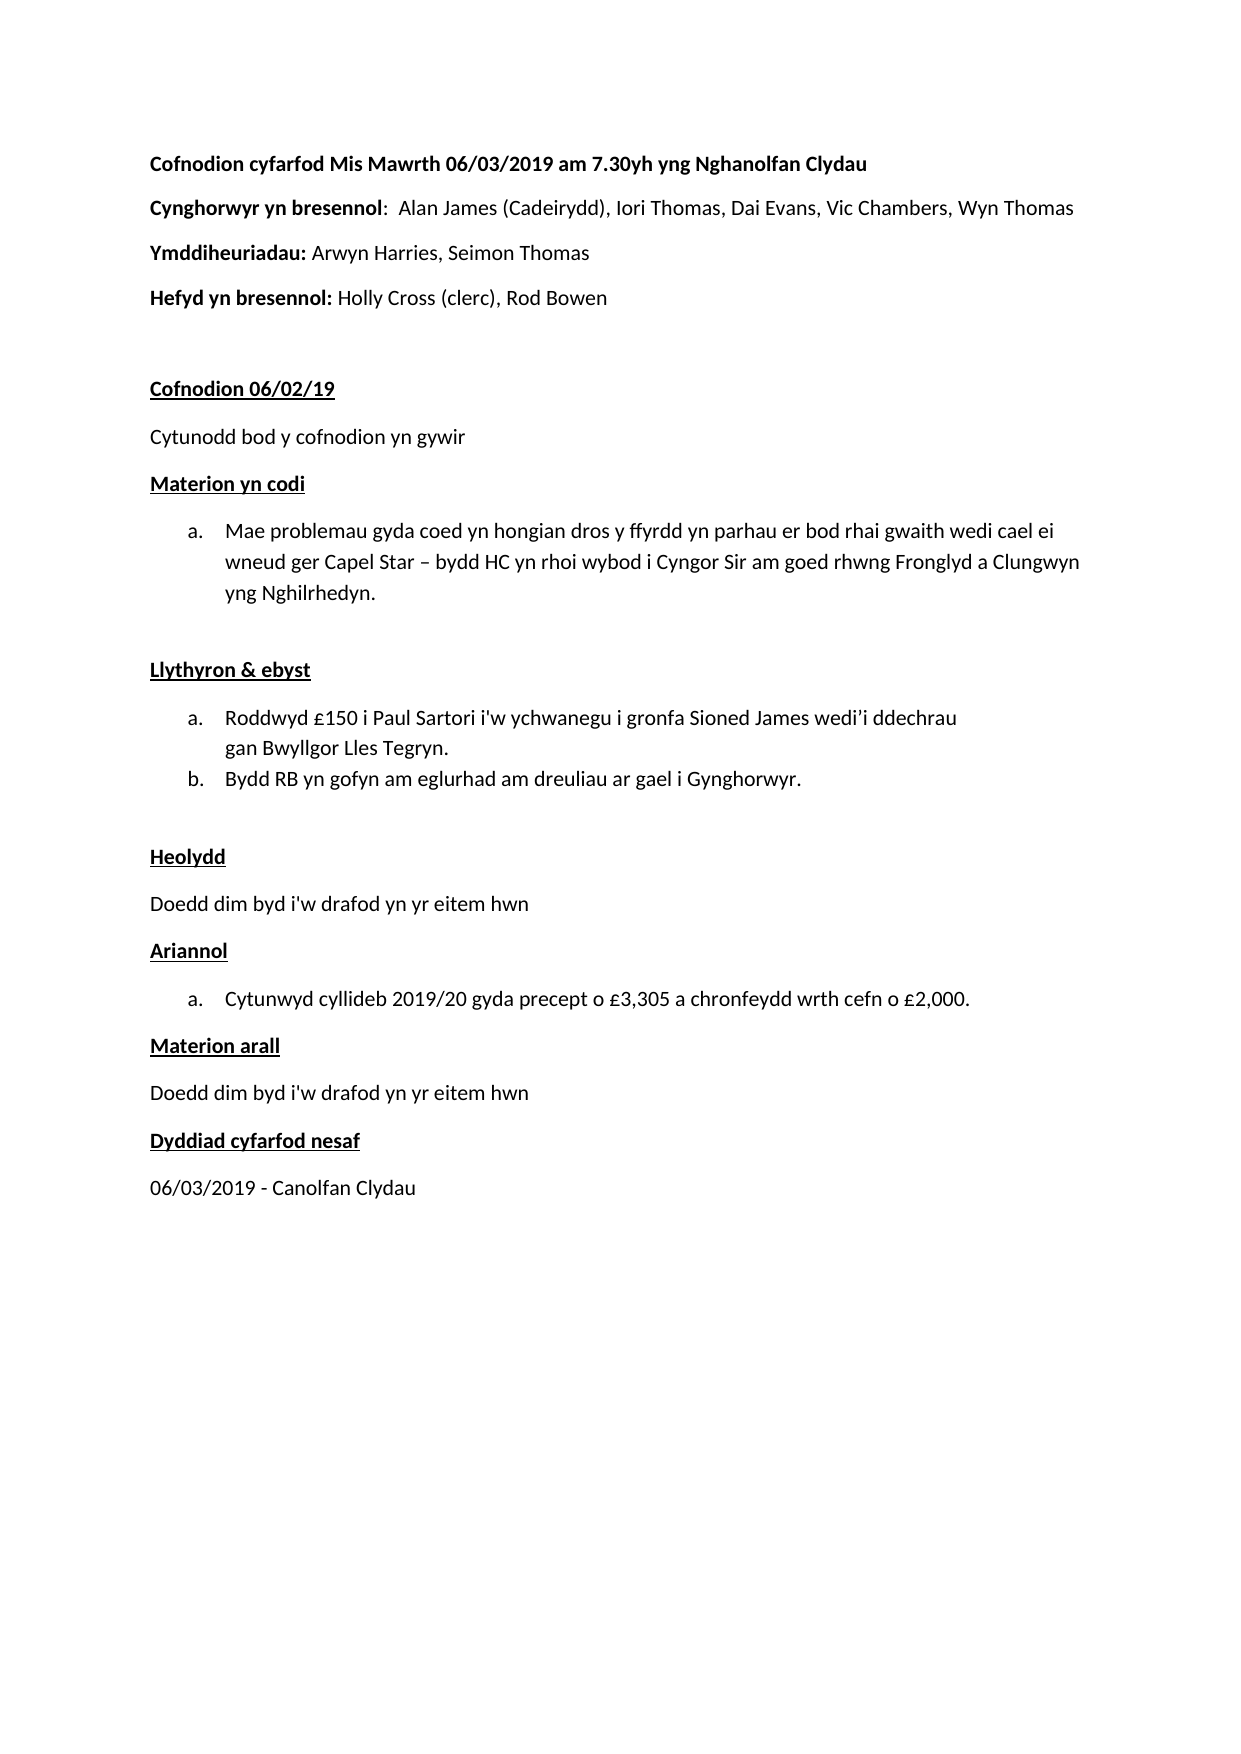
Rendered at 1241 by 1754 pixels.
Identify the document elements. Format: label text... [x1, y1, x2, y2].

text 06/03/2019 - Canolfan Clydau [150, 1174, 1090, 1201]
text Cynghorwyr yn bresennol: Alan James (Cadeirydd), Iori Thomas, Dai Evans, Vic Chambers, Wyn Thomas [150, 194, 1090, 221]
list Bydd RB yn gofyn am eglurhad am dreuliau ar gael i Gynghorwyr. [187, 765, 972, 792]
text Materion arall [150, 1032, 1090, 1059]
list Mae problemau gyda coed yn hongian dros y ffyrdd yn parhau er bod rhai gwaith wedi cael ei wneud ger Capel Star – bydd HC yn rhoi wybod i Cyngor Sir am goed rhwng Fronglyd a Clungwyn yng Nghilrhedyn. [187, 517, 1090, 605]
text Doedd dim byd i'w drafod yn yr eitem hwn [150, 1079, 1090, 1106]
text Cofnodion 06/02/19 [150, 376, 1090, 402]
text Hefyd yn bresennol: Holly Cross (clerc), Rod Bowen [150, 284, 1090, 310]
text Dyddiad cyfarfod nesaf [150, 1127, 1090, 1153]
text Ymddiheuriadau: Arwyn Harries, Seimon Thomas [150, 239, 1090, 266]
text Cytunodd bod y cofnodion yn gywir [150, 423, 1090, 449]
text Ariannol [150, 938, 1090, 964]
text Llythyron & ebyst [150, 657, 1090, 683]
text Heolydd [150, 843, 1090, 870]
text Materion yn codi [150, 470, 1090, 497]
list Roddwyd £150 i Paul Sartori i'w ychwanegu i gronfa Sioned James wedi’i ddechrau gan Bwyllgor Lles Tegryn. [187, 704, 972, 761]
text Doedd dim byd i'w drafod yn yr eitem hwn [150, 890, 1090, 917]
list Cytunwyd cyllideb 2019/20 gyda precept o £3,305 a chronfeydd wrth cefn o £2,000. [187, 985, 1090, 1012]
text Cofnodion cyfarfod Mis Mawrth 06/03/2019 am 7.30yh yng Nghanolfan Clydau [150, 150, 1090, 177]
